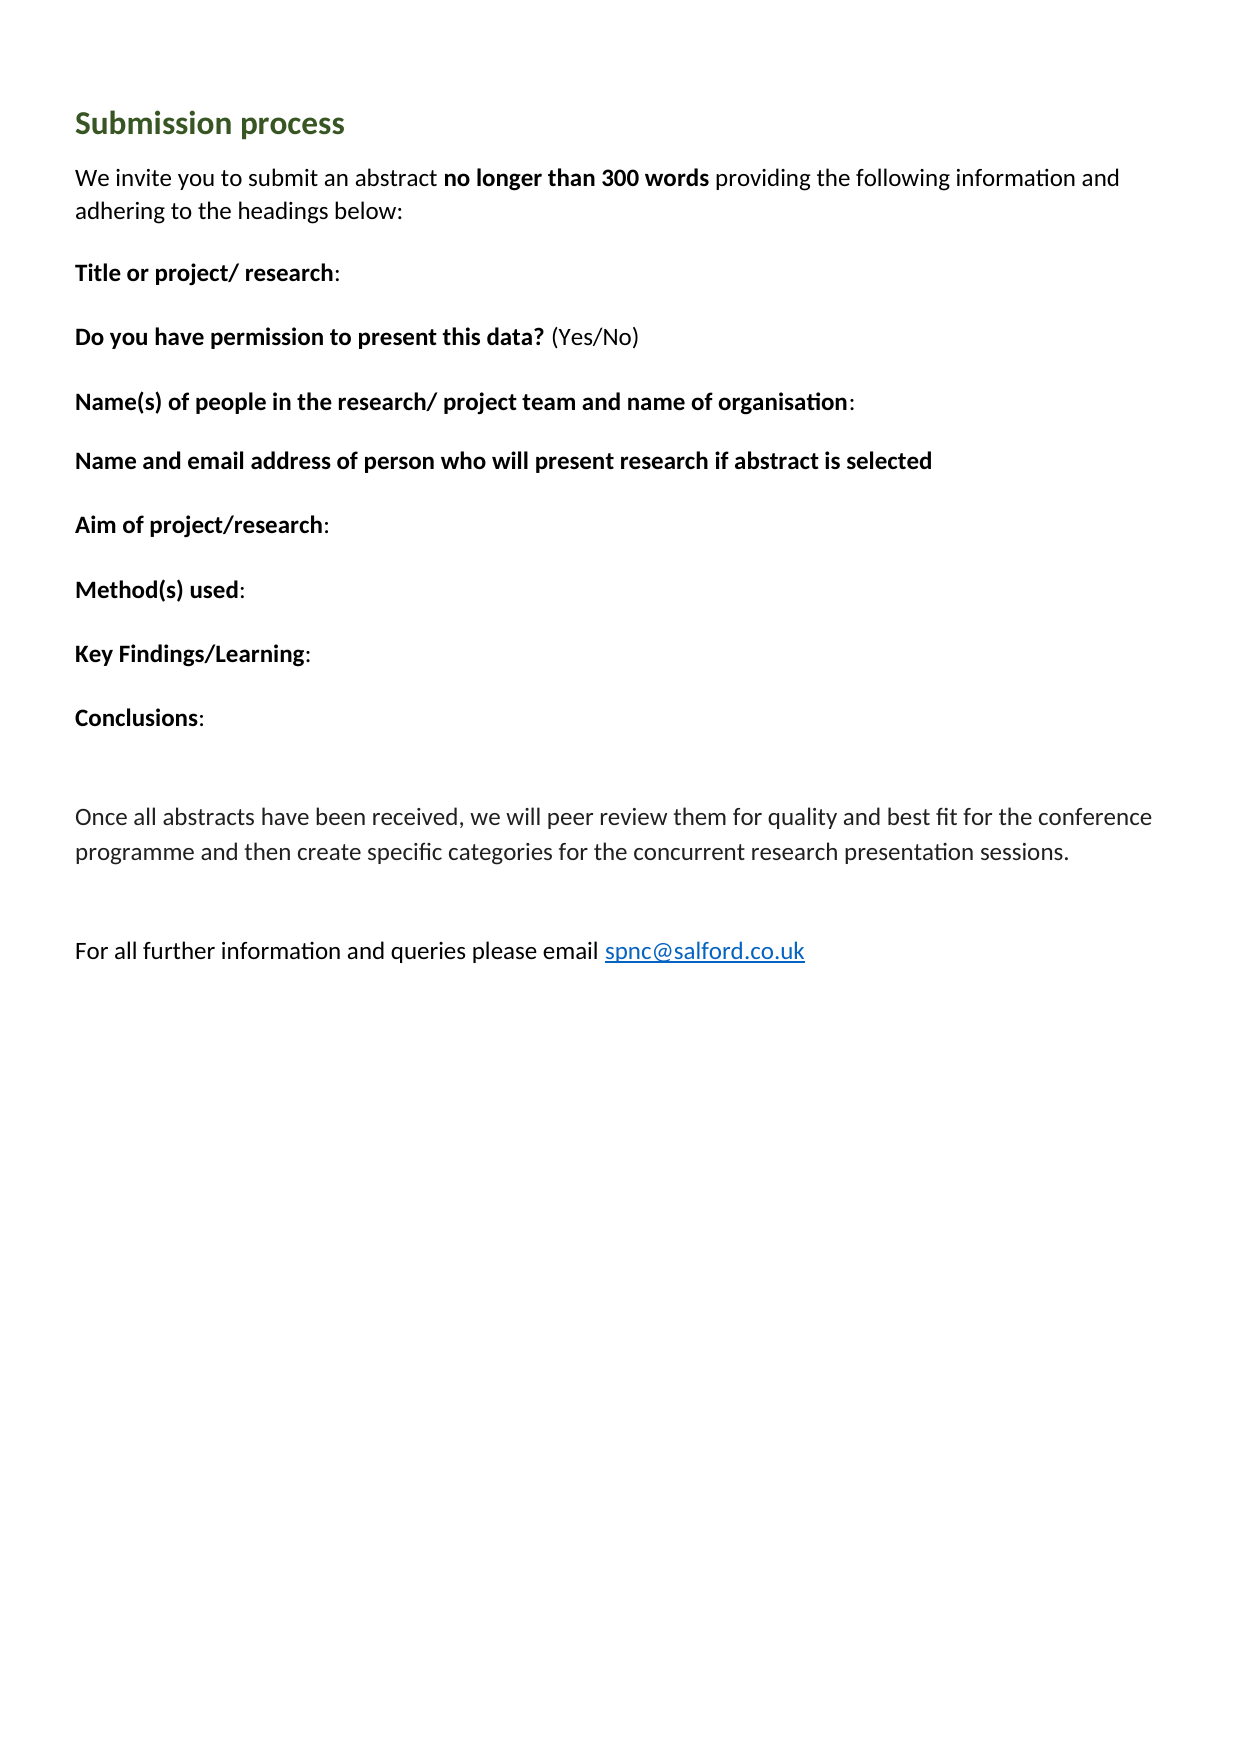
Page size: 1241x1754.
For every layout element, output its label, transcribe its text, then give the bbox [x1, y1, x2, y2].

text Key Findings/Learning: [75, 638, 1165, 668]
text Conclusions: [75, 702, 1165, 733]
text Do you have permission to present this data? (Yes/No) [75, 322, 1165, 352]
text Aim of project/research: [75, 509, 1165, 540]
text We invite you to submit an abstract no longer than 300 words providing the following information and adhering to the headings below: [75, 162, 1165, 226]
text Once all abstracts have been received, we will peer review them for quality and best fit for the conference programme and then create specific categories for the concurrent research presentation sessions. [75, 801, 1165, 867]
text Submission process [75, 102, 1165, 142]
text Name(s) of people in the research/ project team and name of organisation: [75, 386, 1165, 416]
text Title or project/ research: [75, 257, 1165, 288]
text Name and email address of person who will present research if abstract is selected [75, 445, 1165, 476]
text Method(s) used: [75, 574, 1165, 604]
text For all further information and queries please email spnc@salford.co.uk [75, 935, 1165, 966]
